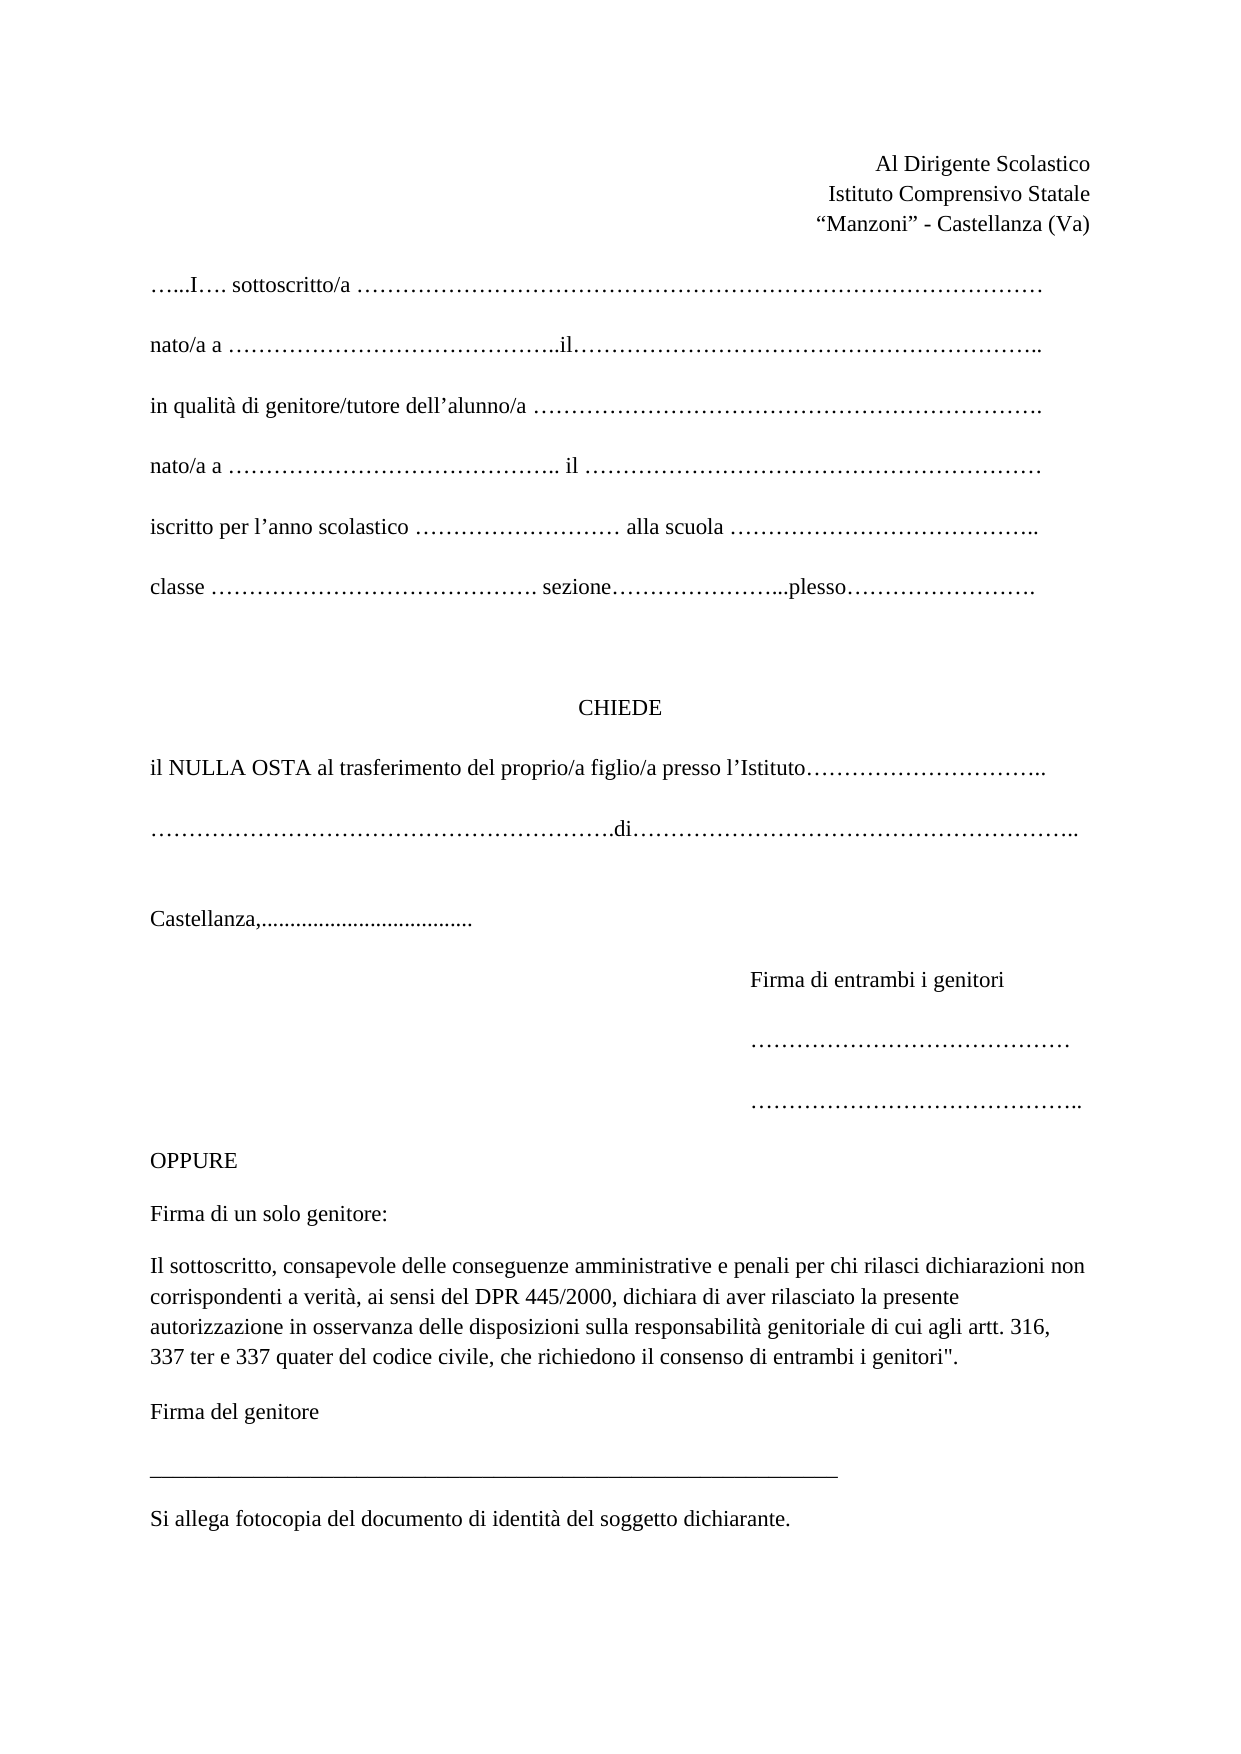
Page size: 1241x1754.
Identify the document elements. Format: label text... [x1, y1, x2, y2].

text classe ……………………………………. sezione…………………...plesso……………………. [150, 573, 1090, 599]
text Firma del genitore [150, 1398, 1090, 1425]
text OPPURE [150, 1147, 1090, 1173]
text iscritto per l’anno scolastico ……………………… alla scuola ………………………………….. [150, 513, 1090, 539]
text …………………………………… [150, 1026, 1090, 1053]
text “Manzoni” - Castellanza (Va) [150, 210, 1090, 237]
text …...I…. sottoscritto/a ……………………………………………………………………………… [150, 271, 1090, 297]
text Firma di entrambi i genitori [150, 966, 1090, 992]
text Il sottoscritto, consapevole delle conseguenze amministrative e penali per chi rilasci dichiarazioni non corrispondenti a verità, ai sensi del DPR 445/2000, dichiara di aver rilasciato la presente autorizzazione in osservanza delle disposizioni sulla responsabilità genitoriale di cui agli artt. 316, 337 ter e 337 quater del codice civile, che richiedono il consenso di entrambi i genitori". [150, 1253, 1090, 1369]
text nato/a a ……………………………………..il…………………………………………………….. [150, 331, 1090, 358]
text Istituto Comprensivo Statale [150, 180, 1090, 207]
text Si allega fotocopia del documento di identità del soggetto dichiarante. [150, 1505, 1090, 1531]
text Firma di un solo genitore: [150, 1200, 1090, 1226]
text …………………………………………………….di………………………………………………….. [150, 815, 1090, 841]
text il NULLA OSTA al trasferimento del proprio/a figlio/a presso l’Istituto………………………….. [150, 754, 1090, 781]
text CHIEDE [150, 694, 1090, 720]
text Castellanza,..................................... [150, 906, 1090, 932]
text Al Dirigente Scolastico [150, 150, 1090, 176]
text …………………………………….. [150, 1087, 1090, 1113]
text nato/a a …………………………………….. il …………………………………………………… [150, 452, 1090, 479]
text ____________________________________________________________ [150, 1454, 1090, 1480]
text in qualità di genitore/tutore dell’alunno/a …………………………………………………………. [150, 392, 1090, 418]
